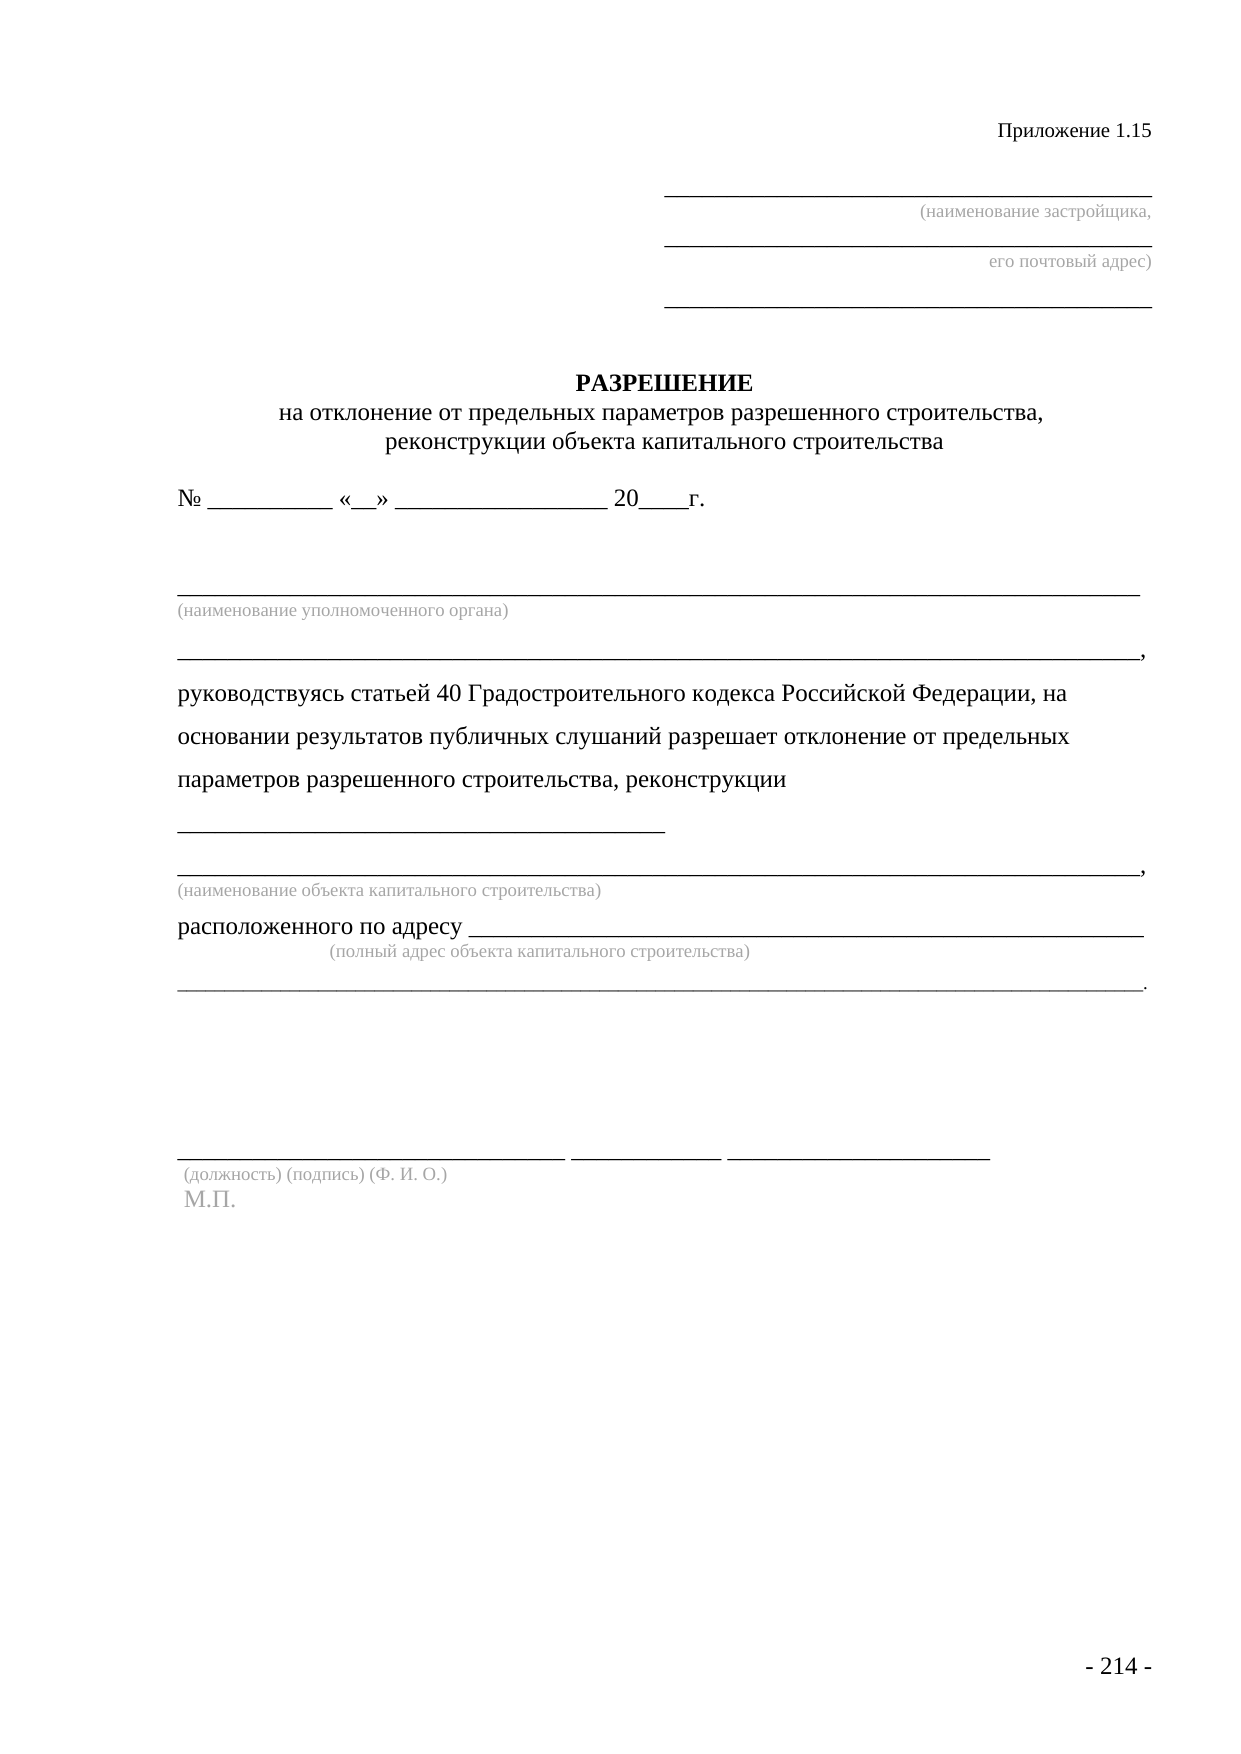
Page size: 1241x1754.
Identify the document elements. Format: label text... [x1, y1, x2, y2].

text (должность) (подпись) (Ф. И. О.) [177, 1163, 1152, 1184]
text (полный адрес объекта капитального строительства) [325, 940, 1152, 961]
text М.П. [177, 1184, 1152, 1213]
text _______________________________________ [177, 221, 1152, 250]
text _____________________________________________________________________________, [177, 850, 1152, 879]
text № __________ «__» _________________ 20____г. [177, 483, 1152, 512]
text _____________________________________________________________________________ [177, 570, 1152, 598]
text его почтовый адрес) [177, 250, 1152, 272]
text на отклонение от предельных параметров разрешенного строительства, реконструкции объекта капитального строительства [177, 397, 1152, 455]
text _______________________________ ____________ _____________________ [177, 1134, 1152, 1163]
text Приложение 1.15 [177, 118, 1152, 142]
text _______________________________________ [177, 282, 1152, 311]
text (наименование уполномоченного органа) [177, 598, 1152, 620]
text руководствуясь статьей 40 Градостроительного кодекса Российской Федерации, на основании результатов публичных слушаний разрешает отклонение от предельных параметров разрешенного строительства, реконструкции _______________________________________ [177, 678, 1152, 836]
text _____________________________________________________________________________, [177, 634, 1152, 663]
text (наименование объекта капитального строительства) [177, 879, 1152, 900]
text (наименование застройщика, [177, 200, 1152, 221]
text _______________________________________ [177, 171, 1152, 200]
text _______________________________________________________________________________________________________. [177, 972, 1152, 994]
text РАЗРЕШЕНИЕ [177, 368, 1152, 397]
text расположенного по адресу ______________________________________________________ [177, 911, 1152, 940]
